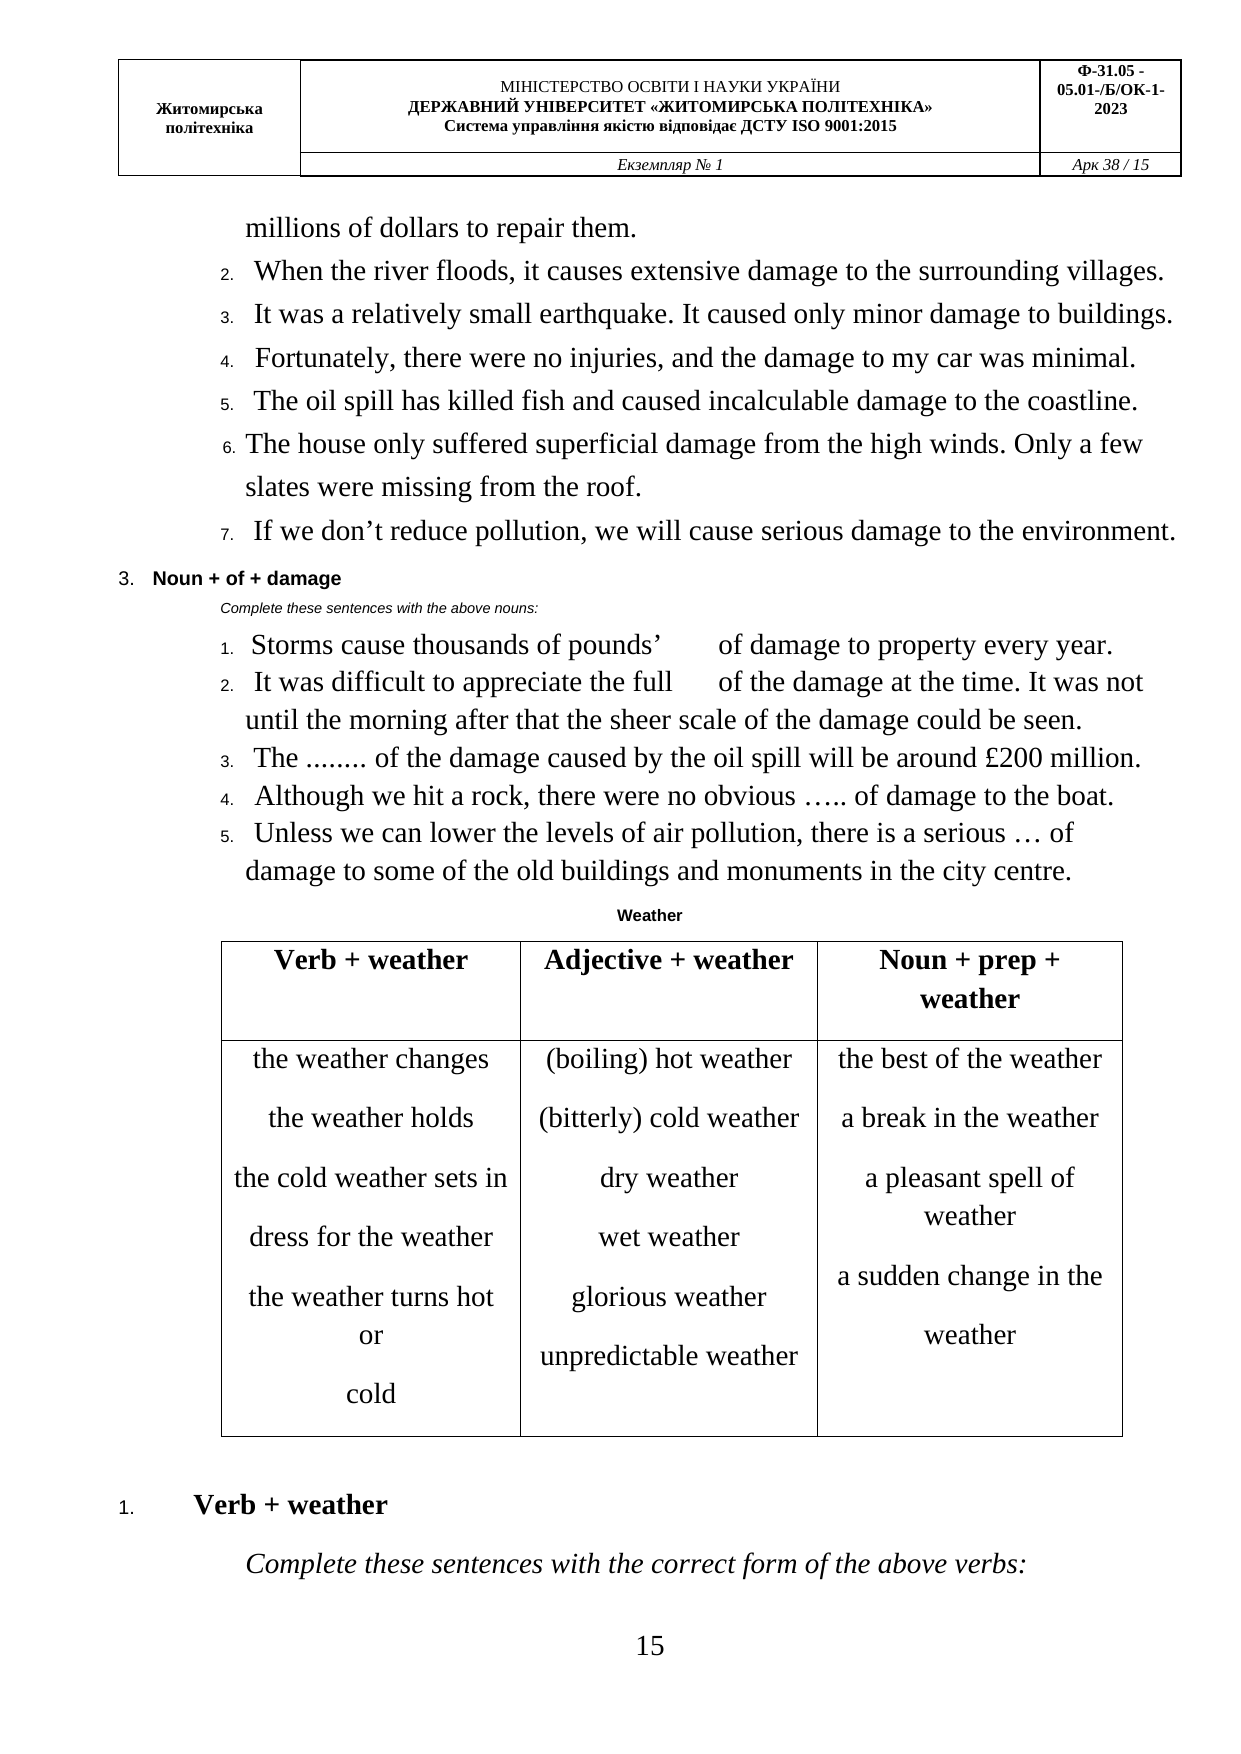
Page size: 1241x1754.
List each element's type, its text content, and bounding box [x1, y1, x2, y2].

list The oil spill has killed fish and caused incalculable damage to the coastline. [118, 383, 1181, 417]
list It was a relatively small earthquake. It caused only minor damage to buildings. [118, 297, 1181, 330]
table_header Adjective + weather [521, 942, 817, 1040]
list Unless we can lower the levels of air pollution, there is a serious … of [118, 815, 1181, 849]
list The of the damage caused by the oil spill will be around £200 million. [118, 740, 1181, 773]
text damage to some of the old buildings and monuments in the city centre. [245, 853, 1181, 887]
list It was difficult to appreciate the full of the damage at the time. It was not [118, 664, 1181, 698]
list The house only suffered superficial damage from the high winds. Only a few slates were missing from the roof. [222, 426, 1181, 503]
table_header Noun + prep + weather [818, 942, 1122, 1040]
table_cell the best of the weather a break in the weather a pleasant spell of weather a sudden change in the weather [818, 1041, 1122, 1436]
subtitle Noun + of + damage [118, 566, 1181, 589]
text Complete these sentences with the above nouns: [118, 599, 1181, 616]
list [222, 210, 1181, 244]
list Fortunately, there were no injuries, and the damage to my car was minimal. [118, 340, 1181, 373]
list If we don’t reduce pollution, we will cause serious damage to the environment. [118, 513, 1181, 546]
table_cell the weather changes the weather holds the cold weather sets in dress for the weather the weather turns hot or cold [222, 1041, 520, 1436]
list Although we hit a rock, there were no obvious ….. of damage to the boat. [118, 778, 1181, 811]
table_cell (boiling) hot weather (bitterly) cold weather dry weather wet weather glorious weather unpredictable weather [521, 1041, 817, 1436]
text until the morning after that the sheer scale of the damage could be seen. [245, 702, 1181, 736]
list Storms cause thousands of pounds’ of damage to property every year. [118, 627, 1181, 660]
table_header Verb + weather [222, 942, 520, 1040]
list When the river floods, it causes extensive damage to the surrounding villages. [118, 253, 1181, 287]
text Complete these sentences with the correct form of the above verbs: [245, 1546, 1181, 1580]
text Weather [118, 905, 1181, 924]
list Verb + weather [118, 1487, 1181, 1521]
